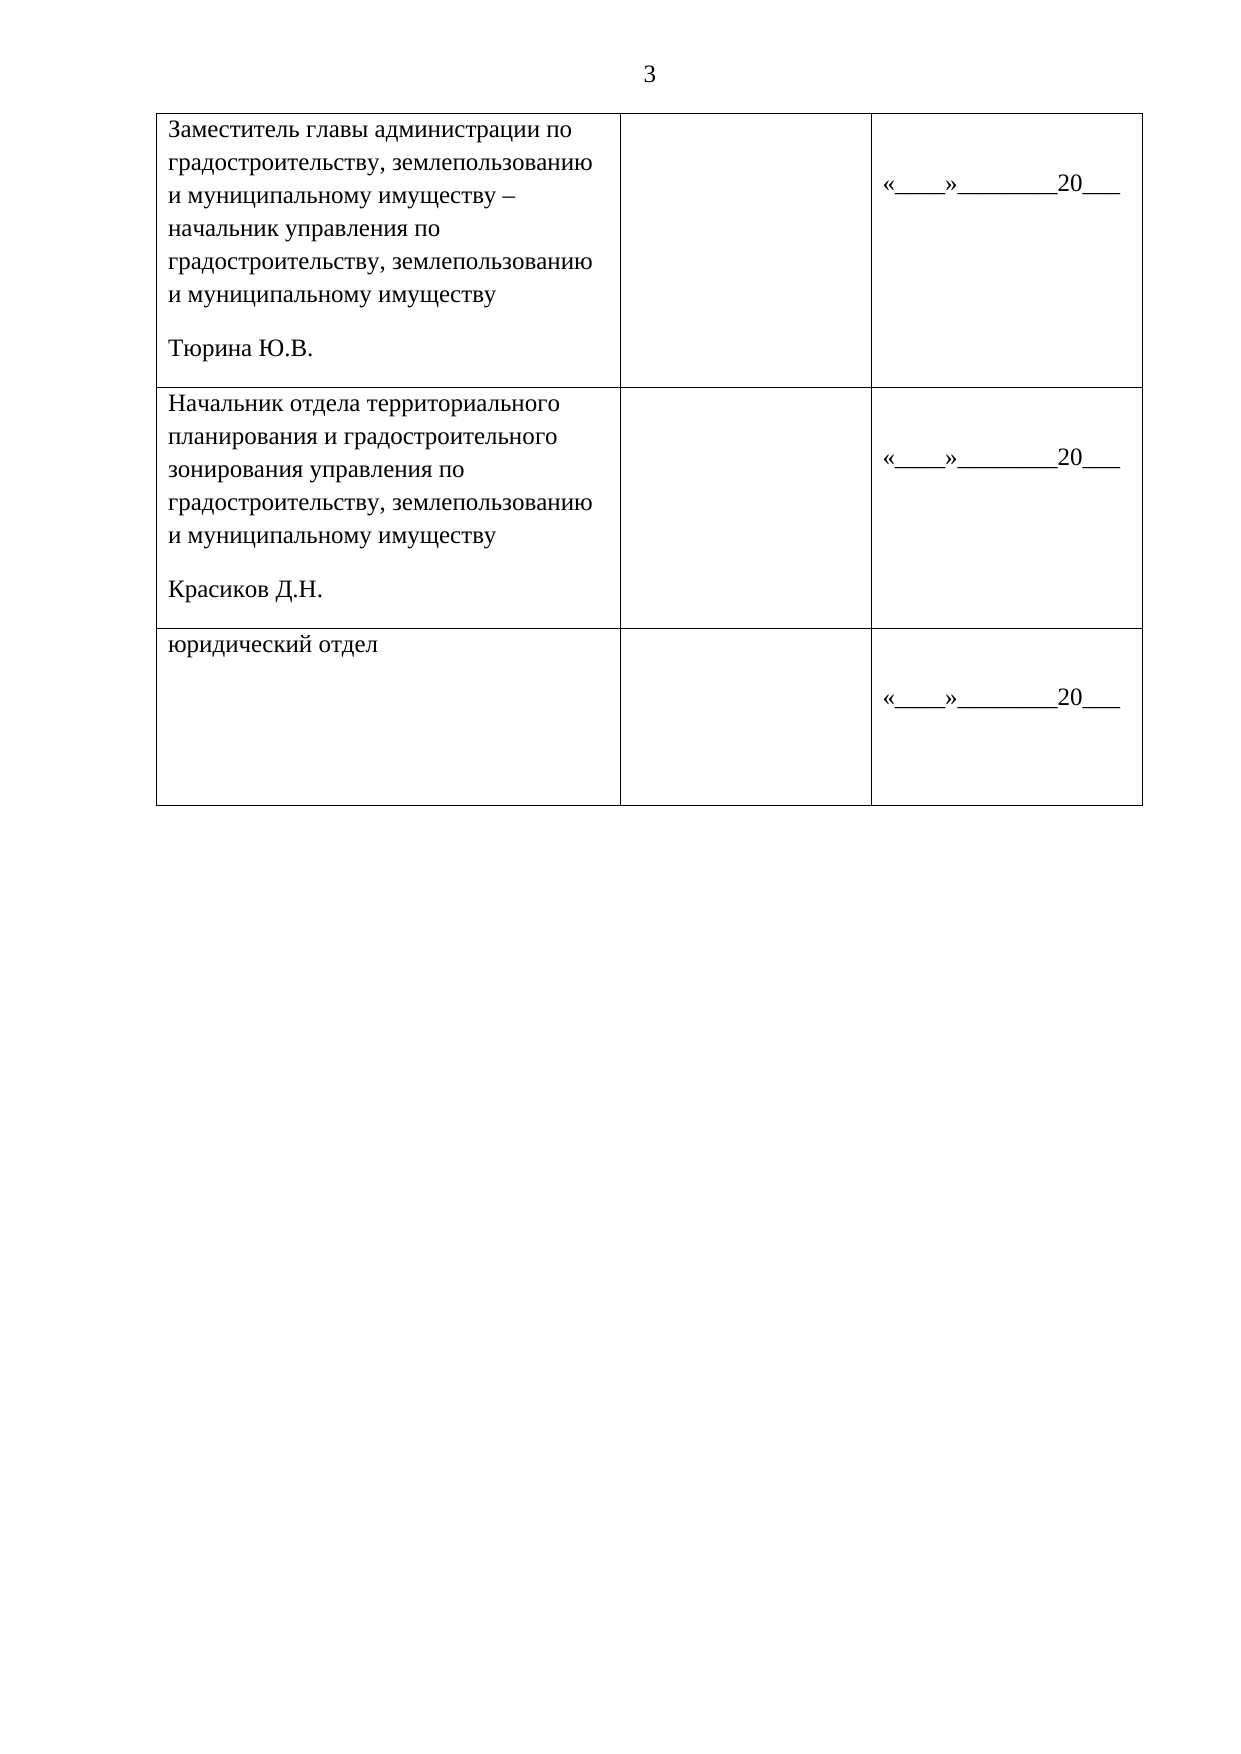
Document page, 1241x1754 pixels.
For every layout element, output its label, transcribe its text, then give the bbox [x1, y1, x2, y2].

table_cell юридический отдел [157, 629, 620, 805]
table_cell [621, 629, 871, 805]
table_cell «____»________20___ [872, 629, 1142, 805]
table_cell [621, 388, 871, 628]
table_cell [621, 114, 871, 387]
table_cell Заместитель главы администрации по градостроительству, землепользованию и муниципальному имуществу – начальник управления по градостроительству, землепользованию и муниципальному имуществу Тюрина Ю.В. [157, 114, 620, 387]
table_cell Начальник отдела территориального планирования и градостроительного зонирования управления по градостроительству, землепользованию и муниципальному имуществу Красиков Д.Н. [157, 388, 620, 628]
table_cell «____»________20___ [872, 114, 1142, 387]
table_cell «____»________20___ [872, 388, 1142, 628]
